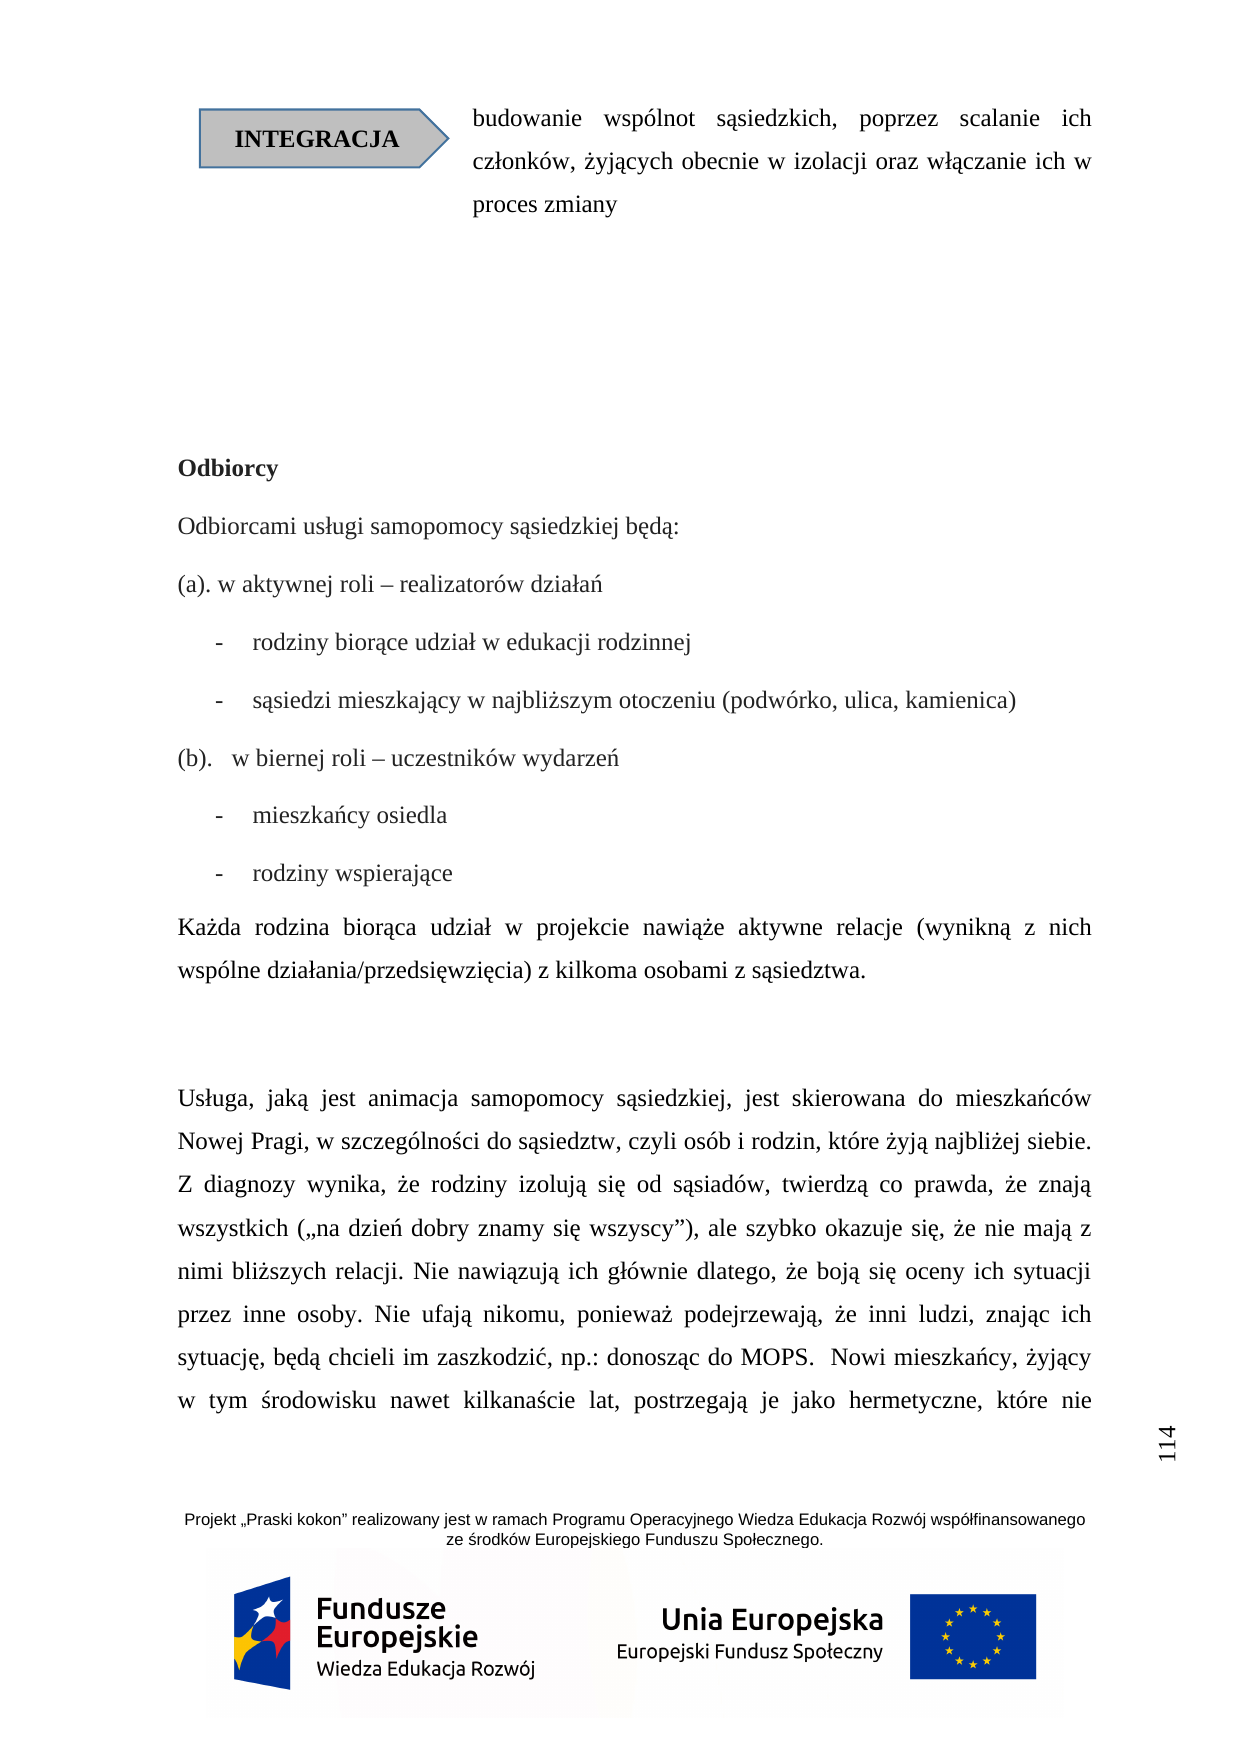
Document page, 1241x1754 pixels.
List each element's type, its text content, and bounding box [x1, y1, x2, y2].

picture [206, 1548, 1064, 1718]
list mieszkańcy osiedla [215, 801, 1092, 829]
text Każda rodzina biorąca udział w projekcie nawiąże aktywne relacje (wynikną z nich wspólne działania/przedsięwzięcia) z kilkoma osobami z sąsiedztwa. [177, 912, 1092, 984]
list sąsiedzi mieszkający w najbliższym otoczeniu (podwórko, ulica, kamienica) [215, 685, 1092, 713]
list rodziny wspierające [215, 858, 1092, 887]
text Odbiorcy [177, 453, 1092, 482]
text (a). w aktywnej roli – realizatorów działań [177, 569, 1092, 598]
text Odbiorcami usługi samopomocy sąsiedzkiej będą: [177, 511, 1092, 540]
text budowanie wspólnot sąsiedzkich, poprzez scalanie ich członków, żyjących obecnie w izolacji oraz włączanie ich w proces zmiany [472, 103, 1092, 218]
text (b). w biernej roli – uczestników wydarzeń [177, 743, 1092, 771]
list rodziny biorące udział w edukacji rodzinnej [215, 627, 1092, 656]
